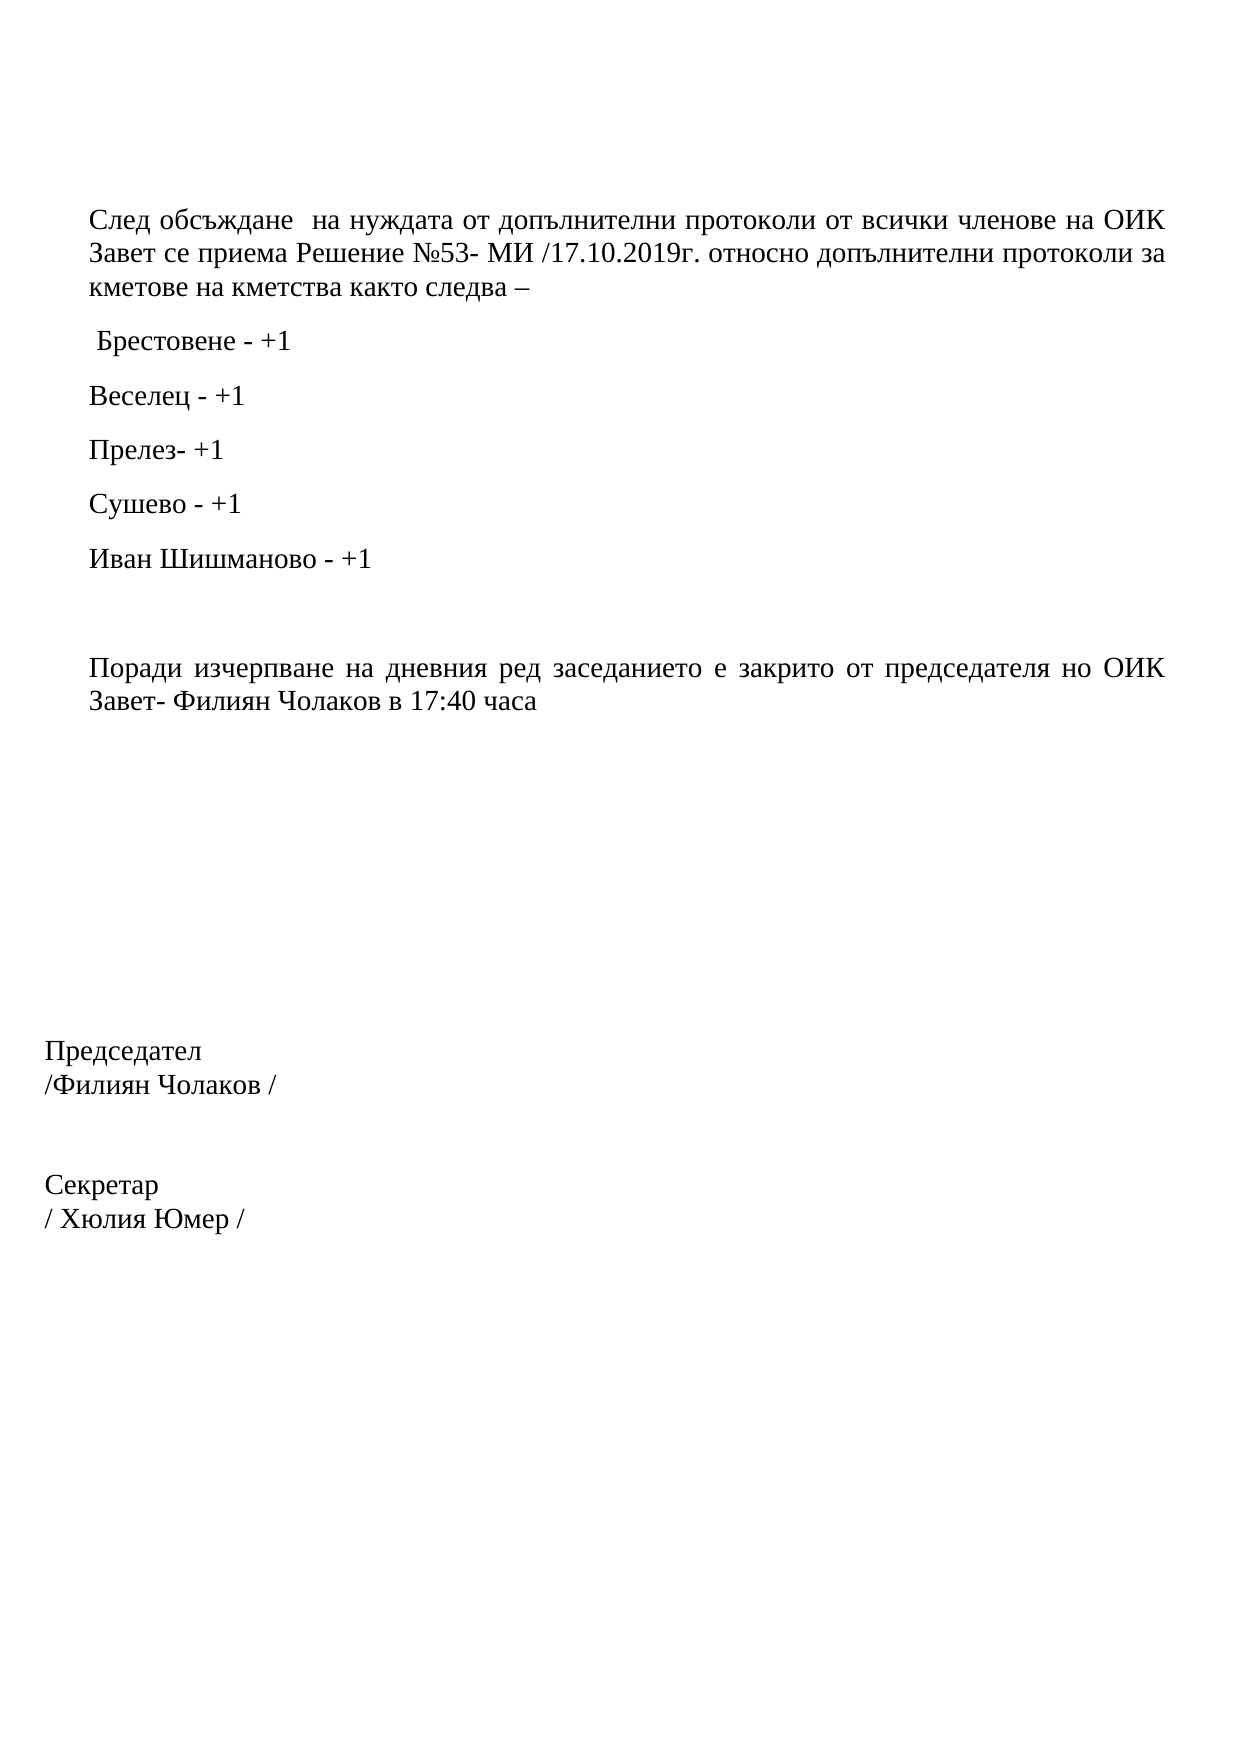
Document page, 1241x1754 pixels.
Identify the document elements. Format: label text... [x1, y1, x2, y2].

text Прелез- +1 [89, 432, 1166, 466]
text Брестовене - +1 [89, 323, 1166, 357]
text Иван Шишманово - +1 [89, 541, 1166, 574]
text Веселец - +1 [89, 378, 1166, 411]
text Сушево - +1 [89, 487, 1166, 520]
text / Хюлия Юмер / [44, 1201, 1166, 1234]
text Председател [44, 1033, 1166, 1067]
text След обсъждане на нуждата от допълнителни протоколи от всички членове на ОИК Завет се приема Решение №53- МИ /17.10.2019г. относно допълнителни протоколи за кметове на кметства както следва – [89, 202, 1166, 303]
text Поради изчерпване на дневния ред заседанието е закрито от председателя но ОИК Завет- Филиян Чолаков в 17:40 часа [89, 650, 1166, 717]
text /Филиян Чолаков / [44, 1067, 1166, 1100]
text Секретар [44, 1167, 1166, 1201]
